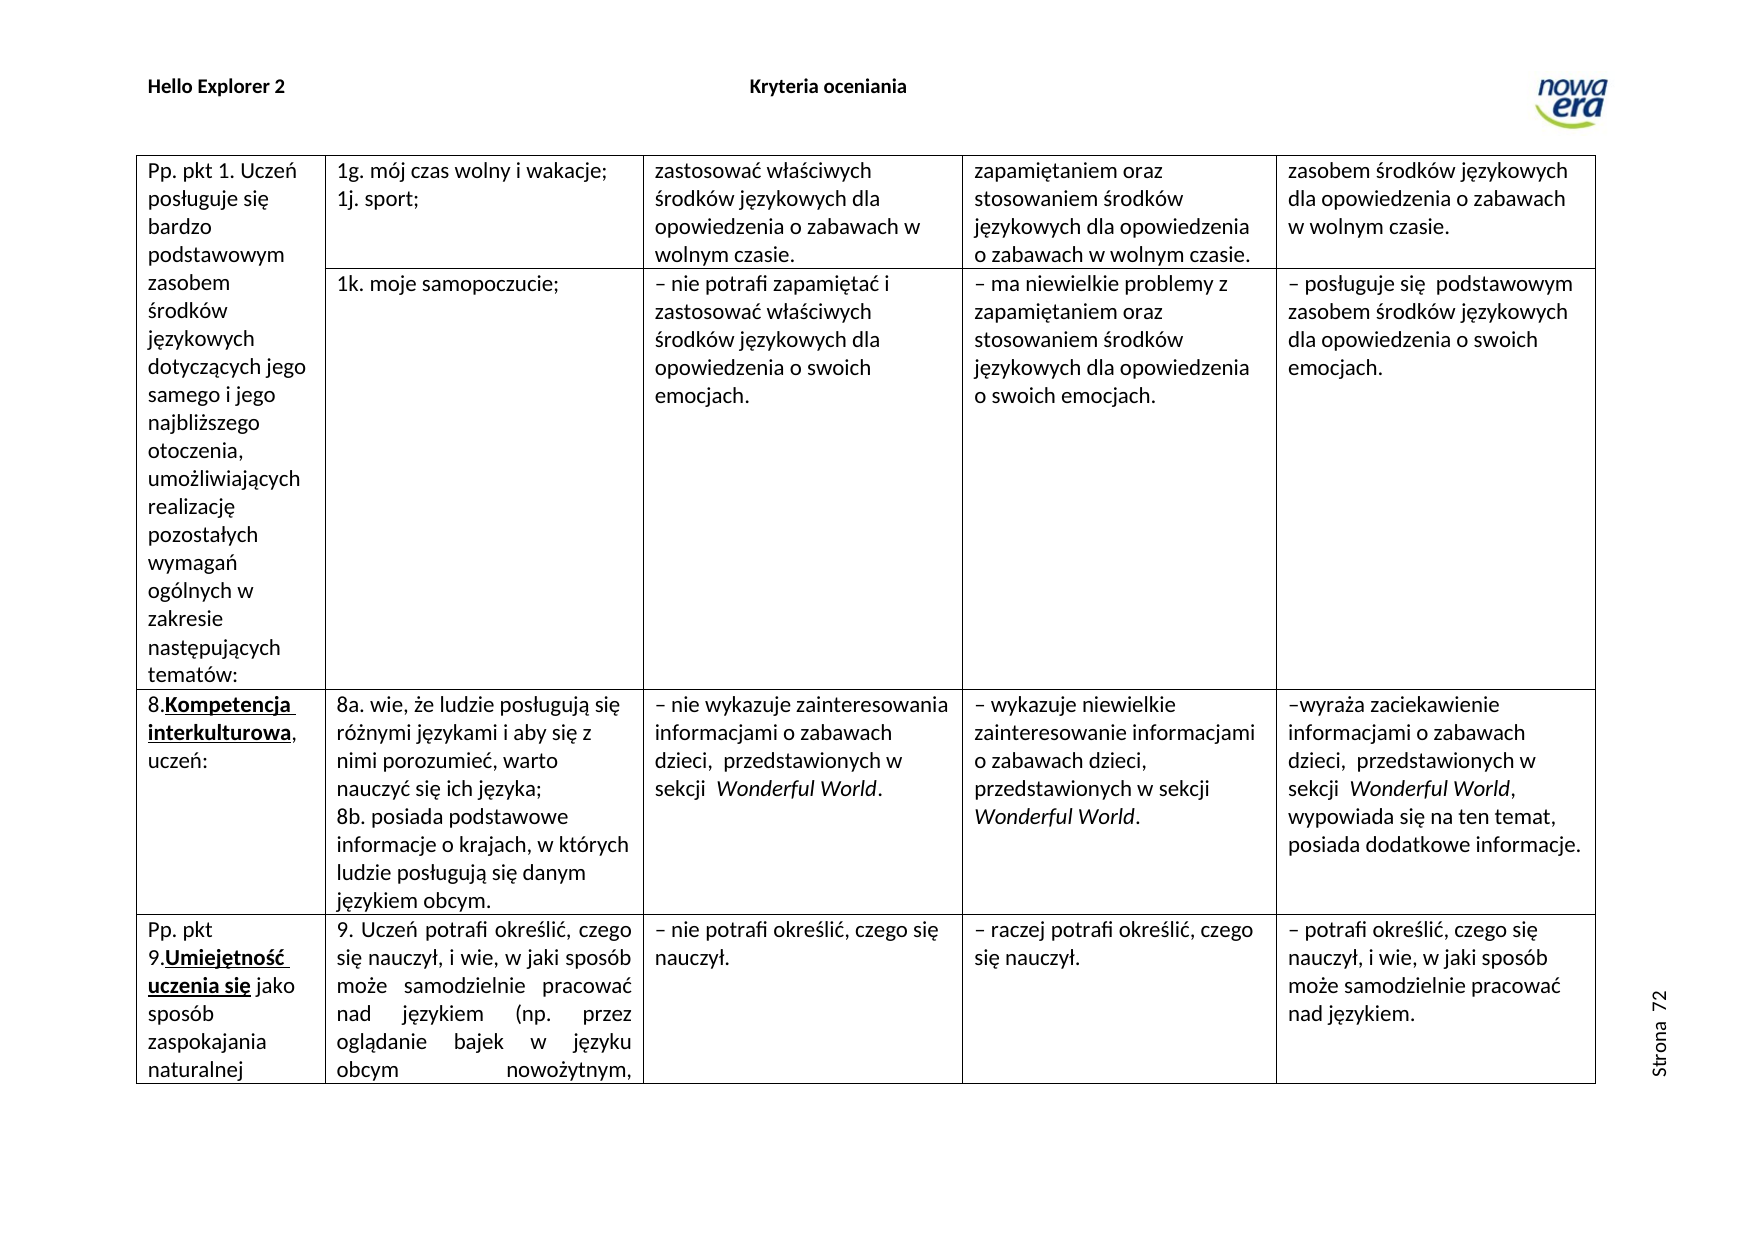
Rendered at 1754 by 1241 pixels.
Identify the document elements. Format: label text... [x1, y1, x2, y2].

table_cell – ma niewielkie problemy z zapamiętaniem oraz stosowaniem środków językowych dla opowiedzenia o swoich emocjach. [963, 269, 1276, 689]
table_cell – nie potrafi określić, czego się nauczył. [644, 915, 962, 1083]
table_cell 1e. mój dzień, moje zabawy; 1g. mój czas wolny i wakacje; 1j. sport; [326, 156, 643, 268]
table_cell – nie wykazuje zainteresowania informacjami o zabawach dzieci, przedstawionych w sekcji Wonderful World. [644, 690, 962, 914]
table_cell –wyraża zaciekawienie informacjami o zabawach dzieci, przedstawionych w sekcji Wonderful World, wypowiada się na ten temat, posiada dodatkowe informacje. [1277, 690, 1595, 914]
table_cell – raczej potrafi określić, czego się nauczył. [963, 915, 1276, 1083]
table_cell 8a. wie, że ludzie posługują się różnymi językami i aby się z nimi porozumieć, warto nauczyć się ich języka; 8b. posiada podstawowe informacje o krajach, w których ludzie posługują się danym językiem obcym. [326, 690, 643, 914]
table_cell 1k. moje samopoczucie; [326, 269, 643, 689]
table_cell 8.Kompetencja interkulturowa, uczeń: [137, 690, 325, 914]
table_cell – wykazuje niewielkie zainteresowanie informacjami o zabawach dzieci, przedstawionych w sekcji Wonderful World. [963, 690, 1276, 914]
picture [1526, 71, 1621, 136]
table_cell – nie potrafi zapamiętać i zastosować właściwych środków językowych dla opowiedzenia o swoich emocjach. [644, 269, 962, 689]
table_cell – nie potrafi zapamiętać ani zastosować właściwych środków językowych dla opowiedzenia o zabawach w wolnym czasie. [644, 156, 962, 268]
table_cell – posługuje się podstawowym zasobem środków językowych dla opowiedzenia o zabawach w wolnym czasie. [1277, 156, 1595, 268]
table_cell – potrafi określić, czego się nauczył, i wie, w jaki sposób może samodzielnie pracować nad językiem. [1277, 915, 1595, 1083]
table_cell – ma niewielkie problemy z zapamiętaniem oraz stosowaniem środków językowych dla opowiedzenia o zabawach w wolnym czasie. [963, 156, 1276, 268]
table_cell – posługuje się podstawowym zasobem środków językowych dla opowiedzenia o swoich emocjach. [1277, 269, 1595, 689]
